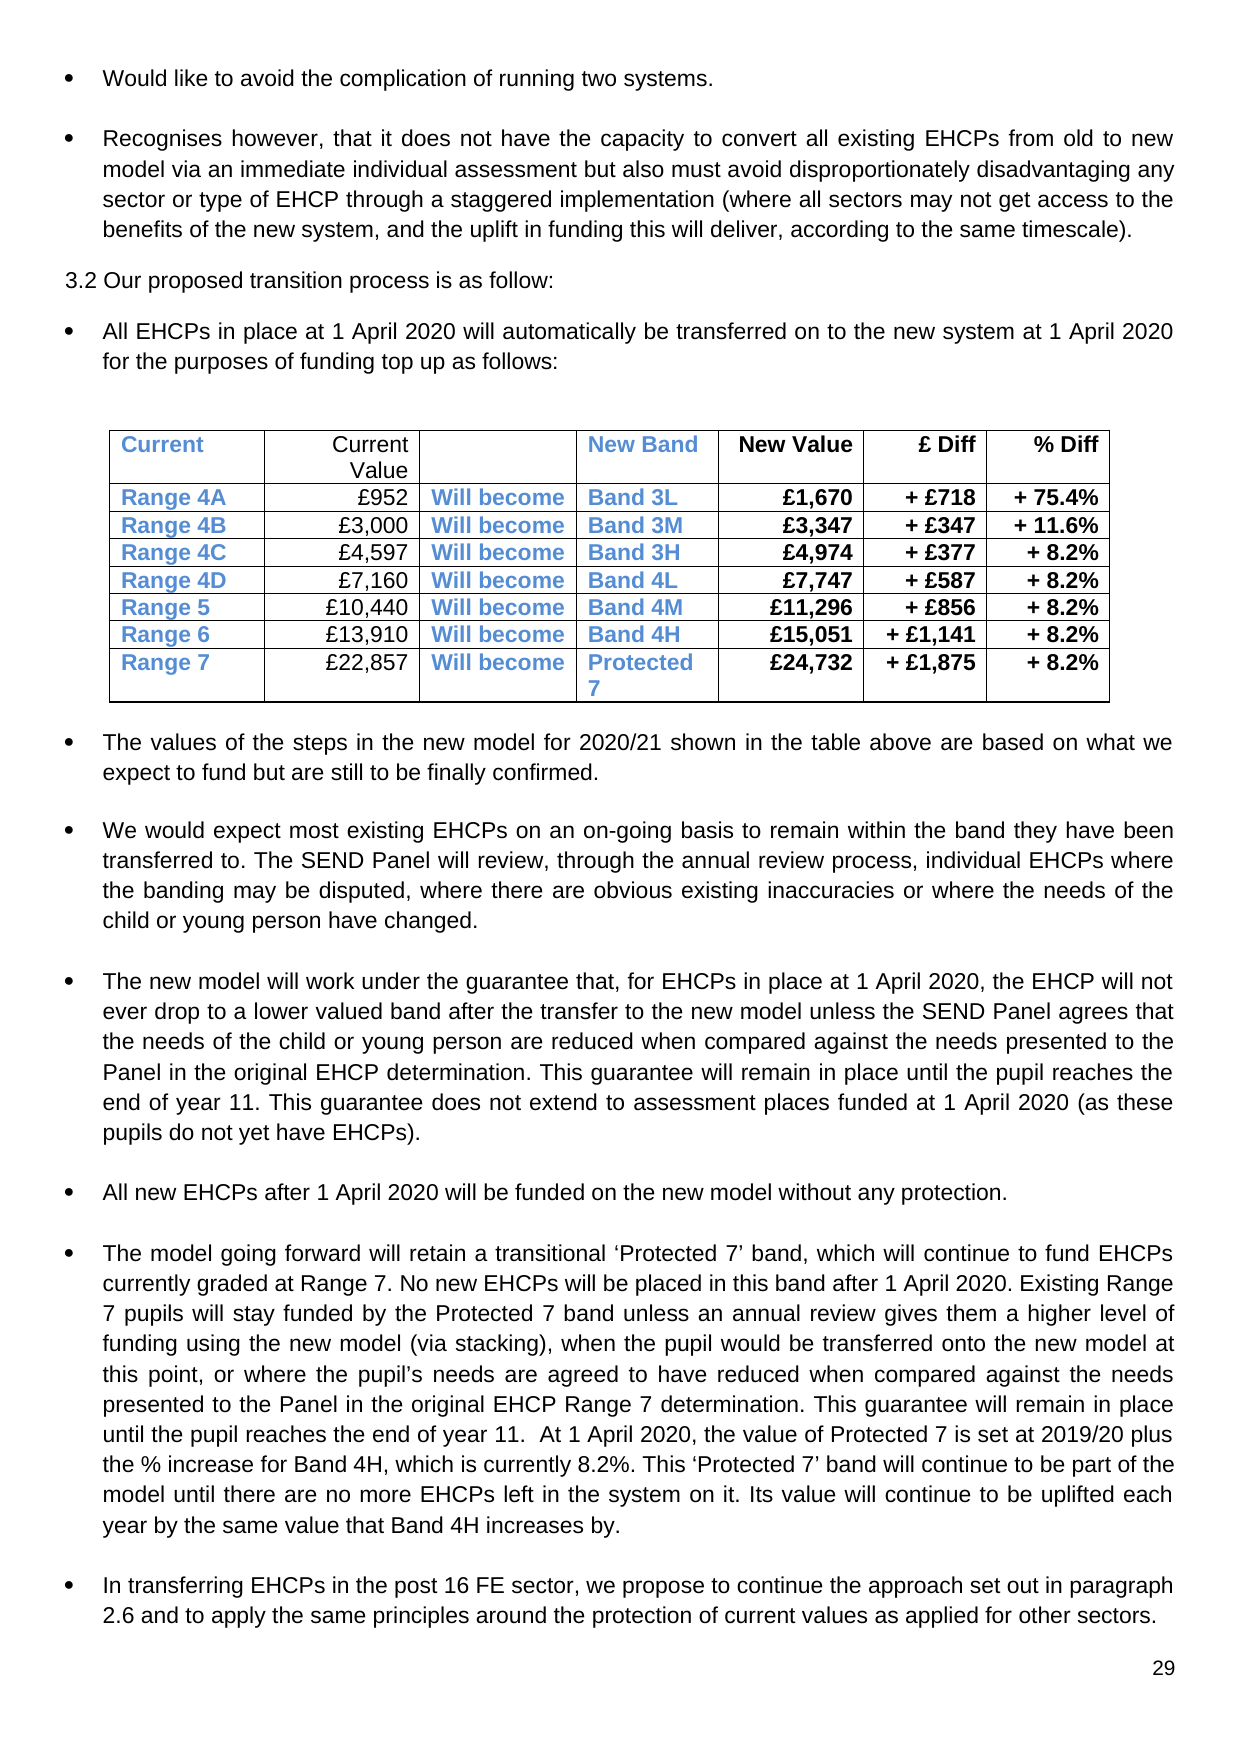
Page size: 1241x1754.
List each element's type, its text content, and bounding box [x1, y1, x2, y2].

table_cell Range 6 [110, 621, 264, 648]
table_cell Will become [420, 512, 576, 538]
table_cell + 8.2% [987, 567, 1109, 593]
list The model going forward will retain a transitional ‘Protected 7’ band, which will continue to fund EHCPs currently graded at Range 7. No new EHCPs will be placed in this band after 1 April 2020. Existing Range 7 pupils will stay funded by the Protected 7 band unless an annual review gives them a higher level of funding using the new model (via stacking), when the pupil would be transferred onto the new model at this point, or where the pupil’s needs are agreed to have reduced when compared against the needs presented to the Panel in the original EHCP Range 7 determination. This guarantee will remain in place until the pupil reaches the end of year 11. At 1 April 2020, the value of Protected 7 is set at 2019/20 plus the % increase for Band 4H, which is currently 8.2%. This ‘Protected 7’ band will continue to be part of the model until there are no more EHCPs left in the system on it. Its value will continue to be uplifted each year by the same value that Band 4H increases by. [65, 1240, 1175, 1538]
table_cell £1,670 [719, 484, 863, 511]
table_cell £7,160 [265, 567, 419, 593]
list All EHCPs in place at 1 April 2020 will automatically be transferred on to the new system at 1 April 2020 for the purposes of funding top up as follows: [65, 318, 1175, 375]
table_cell Range 5 [110, 594, 264, 620]
table_cell + £377 [864, 539, 986, 566]
table_cell £24,732 [719, 649, 863, 701]
table_header Current Value [265, 431, 419, 483]
table_cell + 8.2% [987, 539, 1109, 566]
table_cell Range 4C [110, 539, 264, 566]
table_cell Will become [420, 567, 576, 593]
table_cell £3,347 [719, 512, 863, 538]
table_cell + £856 [864, 594, 986, 620]
table_cell + £587 [864, 567, 986, 593]
table_cell Will become [420, 621, 576, 648]
table_cell + 75.4% [987, 484, 1109, 511]
table_header New Band [577, 431, 718, 483]
table_cell Range 4B [110, 512, 264, 538]
table_cell Will become [420, 649, 576, 701]
table_cell + £1,875 [864, 649, 986, 701]
list The values of the steps in the new model for 2020/21 shown in the table above are based on what we expect to fund but are still to be finally confirmed. [65, 729, 1175, 785]
table_cell Band 4M [577, 594, 718, 620]
table_cell £13,910 [265, 621, 419, 648]
list Would like to avoid the complication of running two systems. [65, 65, 1175, 91]
table_cell + £1,141 [864, 621, 986, 648]
list Recognises however, that it does not have the capacity to convert all existing EHCPs from old to new model via an immediate individual assessment but also must avoid disproportionately disadvantaging any sector or type of EHCP through a staggered implementation (where all sectors may not get access to the benefits of the new system, and the uplift in funding this will deliver, according to the same timescale). [65, 125, 1175, 242]
table_cell £15,051 [719, 621, 863, 648]
table_cell Band 3M [577, 512, 718, 538]
table_cell Will become [420, 484, 576, 511]
table_cell + £347 [864, 512, 986, 538]
table_header £ Diff [864, 431, 986, 483]
table_cell Band 3H [577, 539, 718, 566]
list In transferring EHCPs in the post 16 FE sector, we propose to continue the approach set out in paragraph 2.6 and to apply the same principles around the protection of current values as applied for other sectors. [65, 1572, 1175, 1628]
table_cell £7,747 [719, 567, 863, 593]
table_header New Value [719, 431, 863, 483]
table_cell Band 4L [577, 567, 718, 593]
list All new EHCPs after 1 April 2020 will be funded on the new model without any protection. [65, 1179, 1175, 1206]
table_cell £3,000 [265, 512, 419, 538]
table_cell Band 4H [577, 621, 718, 648]
table_cell Range 7 [110, 649, 264, 701]
table_cell £10,440 [265, 594, 419, 620]
table_cell Will become [420, 539, 576, 566]
table_cell £11,296 [719, 594, 863, 620]
table_cell Range 4A [110, 484, 264, 511]
table_cell Protected 7 [577, 649, 718, 701]
table_cell Range 4D [110, 567, 264, 593]
table_header [420, 431, 576, 483]
table_cell £4,597 [265, 539, 419, 566]
table_cell Will become [420, 594, 576, 620]
table_cell + 8.2% [987, 594, 1109, 620]
table_cell £4,974 [719, 539, 863, 566]
table_cell Band 3L [577, 484, 718, 511]
table_header % Diff [987, 431, 1109, 483]
list The new model will work under the guarantee that, for EHCPs in place at 1 April 2020, the EHCP will not ever drop to a lower valued band after the transfer to the new model unless the SEND Panel agrees that the needs of the child or young person are reduced when compared against the needs presented to the Panel in the original EHCP determination. This guarantee will remain in place until the pupil reaches the end of year 11. This guarantee does not extend to assessment places funded at 1 April 2020 (as these pupils do not yet have EHCPs). [65, 968, 1175, 1145]
table_cell + 11.6% [987, 512, 1109, 538]
table_cell £22,857 [265, 649, 419, 701]
list We would expect most existing EHCPs on an on-going basis to remain within the band they have been transferred to. The SEND Panel will review, through the annual review process, individual EHCPs where the banding may be disputed, where there are obvious existing inaccuracies or where the needs of the child or young person have changed. [65, 817, 1175, 934]
table_cell + £718 [864, 484, 986, 511]
table_header Current [110, 431, 264, 483]
table_cell £952 [265, 484, 419, 511]
text 3.2 Our proposed transition process is as follow: [65, 267, 1175, 293]
table_cell + 8.2% [987, 621, 1109, 648]
table_cell + 8.2% [987, 649, 1109, 701]
